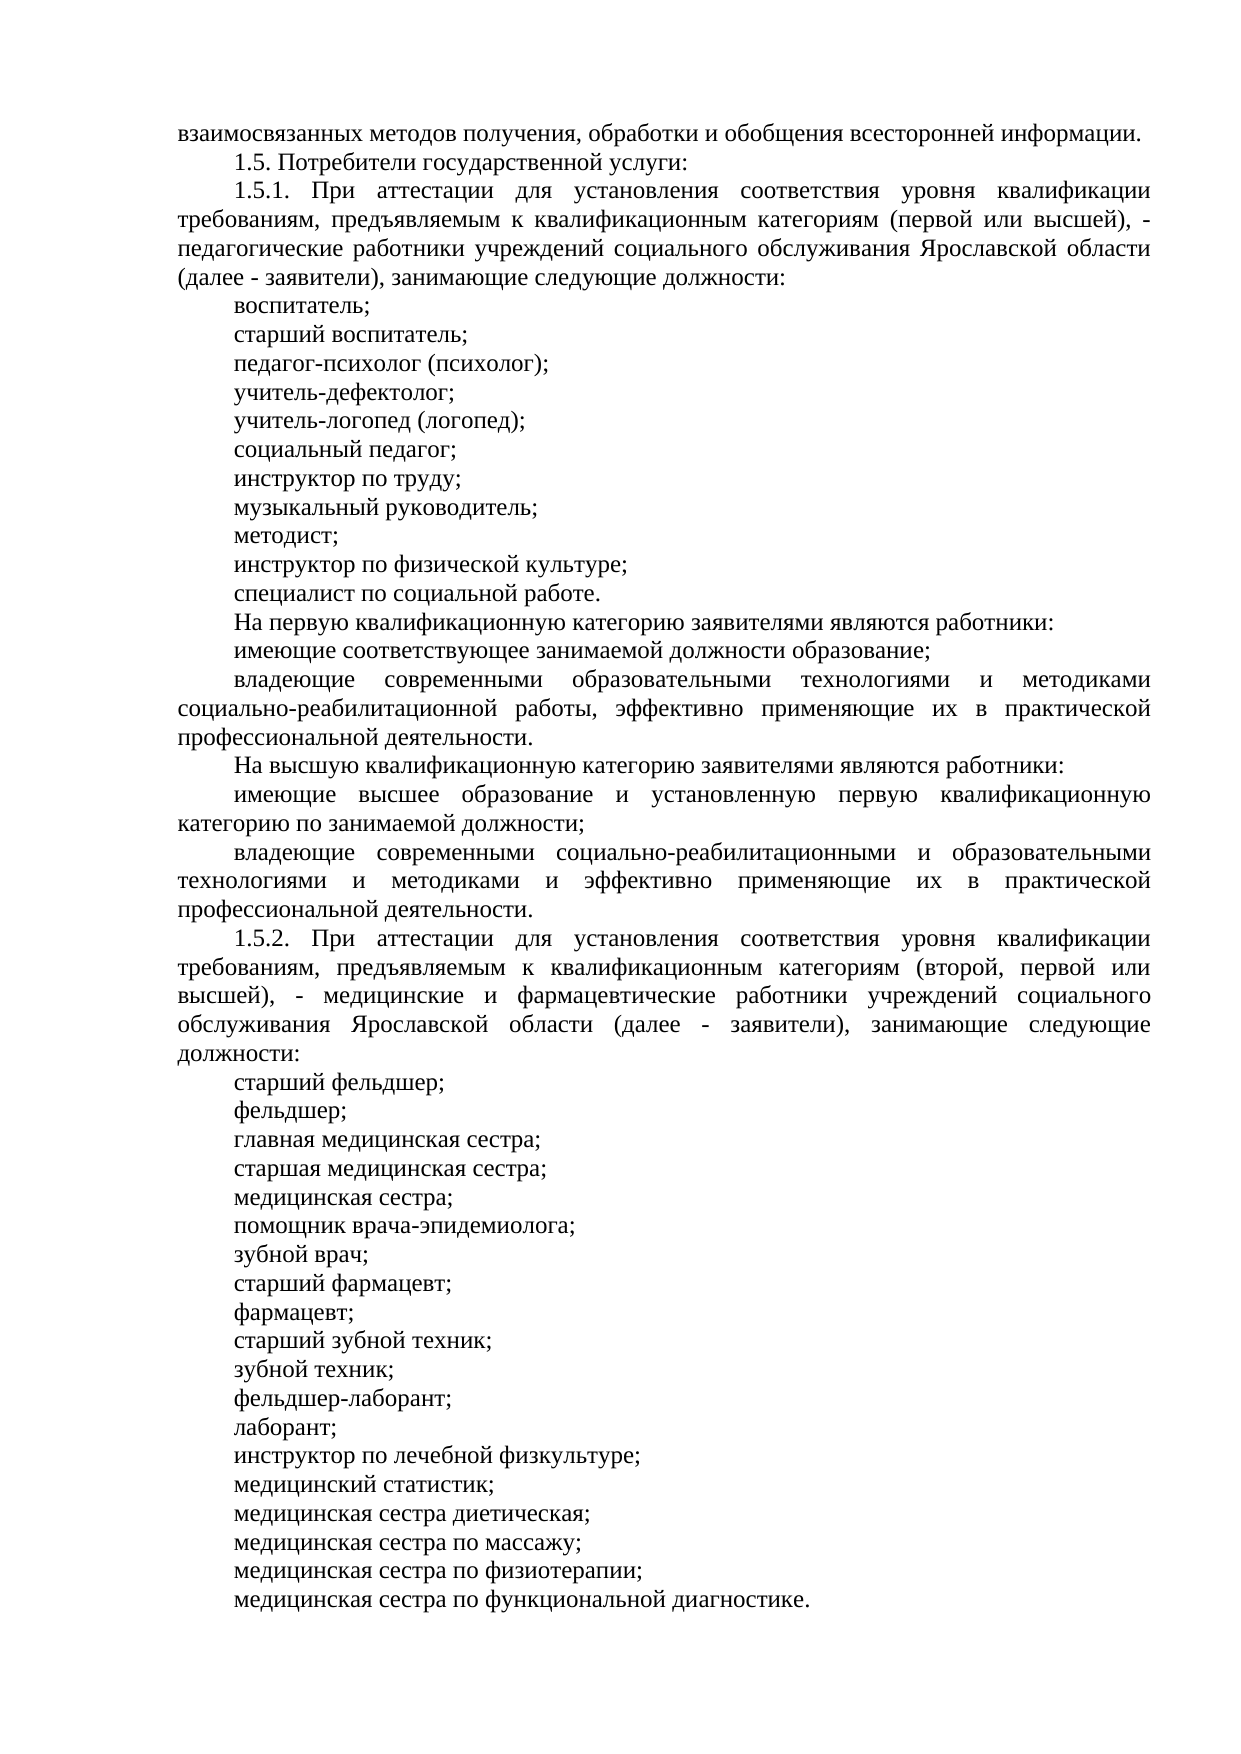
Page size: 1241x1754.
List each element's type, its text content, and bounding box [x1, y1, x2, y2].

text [177, 118, 1152, 147]
text медицинская сестра диетическая; [177, 1498, 1152, 1527]
text инструктор по труду; [177, 463, 1152, 492]
text инструктор по лечебной физкультуре; [177, 1441, 1152, 1469]
text специалист по социальной работе. [177, 578, 1152, 607]
text социальный педагог; [177, 434, 1152, 463]
text На первую квалификационную категорию заявителями являются работники: [177, 607, 1152, 636]
text учитель-логопед (логопед); [177, 406, 1152, 434]
text 1.5. Потребители государственной услуги: [177, 147, 1152, 176]
text фармацевт; [177, 1297, 1152, 1326]
text помощник врача-эпидемиолога; [177, 1211, 1152, 1239]
text методист; [177, 521, 1152, 549]
text старший фельдшер; [177, 1067, 1152, 1096]
text фельдшер; [177, 1096, 1152, 1124]
text воспитатель; [177, 291, 1152, 319]
text На высшую квалификационную категорию заявителями являются работники: [177, 751, 1152, 779]
text медицинская сестра; [177, 1182, 1152, 1211]
text старший зубной техник; [177, 1326, 1152, 1354]
text зубной техник; [177, 1354, 1152, 1383]
text педагог-психолог (психолог); [177, 348, 1152, 377]
text старший воспитатель; [177, 319, 1152, 348]
text медицинская сестра по физиотерапии; [177, 1556, 1152, 1584]
text медицинская сестра по функциональной диагностике. [177, 1584, 1152, 1613]
text имеющие высшее образование и установленную первую квалификационную категорию по занимаемой должности; [177, 779, 1152, 837]
text 1.5.1. При аттестации для установления соответствия уровня квалификации требованиям, предъявляемым к квалификационным категориям (первой или высшей), - педагогические работники учреждений социального обслуживания Ярославской области (далее - заявители), занимающие следующие должности: [177, 176, 1152, 291]
text имеющие соответствующее занимаемой должности образование; [177, 636, 1152, 664]
text владеющие современными образовательными технологиями и методиками социально-реабилитационной работы, эффективно применяющие их в практической профессиональной деятельности. [177, 664, 1152, 751]
text зубной врач; [177, 1239, 1152, 1268]
text главная медицинская сестра; [177, 1124, 1152, 1153]
text владеющие современными социально-реабилитационными и образовательными технологиями и методиками и эффективно применяющие их в практической профессиональной деятельности. [177, 837, 1152, 923]
text лаборант; [177, 1412, 1152, 1441]
text инструктор по физической культуре; [177, 549, 1152, 578]
text старший фармацевт; [177, 1268, 1152, 1297]
text музыкальный руководитель; [177, 492, 1152, 521]
text фельдшер-лаборант; [177, 1383, 1152, 1412]
text учитель-дефектолог; [177, 377, 1152, 406]
text старшая медицинская сестра; [177, 1153, 1152, 1182]
text 1.5.2. При аттестации для установления соответствия уровня квалификации требованиям, предъявляемым к квалификационным категориям (второй, первой или высшей), - медицинские и фармацевтические работники учреждений социального обслуживания Ярославской области (далее - заявители), занимающие следующие должности: [177, 923, 1152, 1067]
text медицинский статистик; [177, 1469, 1152, 1498]
text медицинская сестра по массажу; [177, 1527, 1152, 1556]
